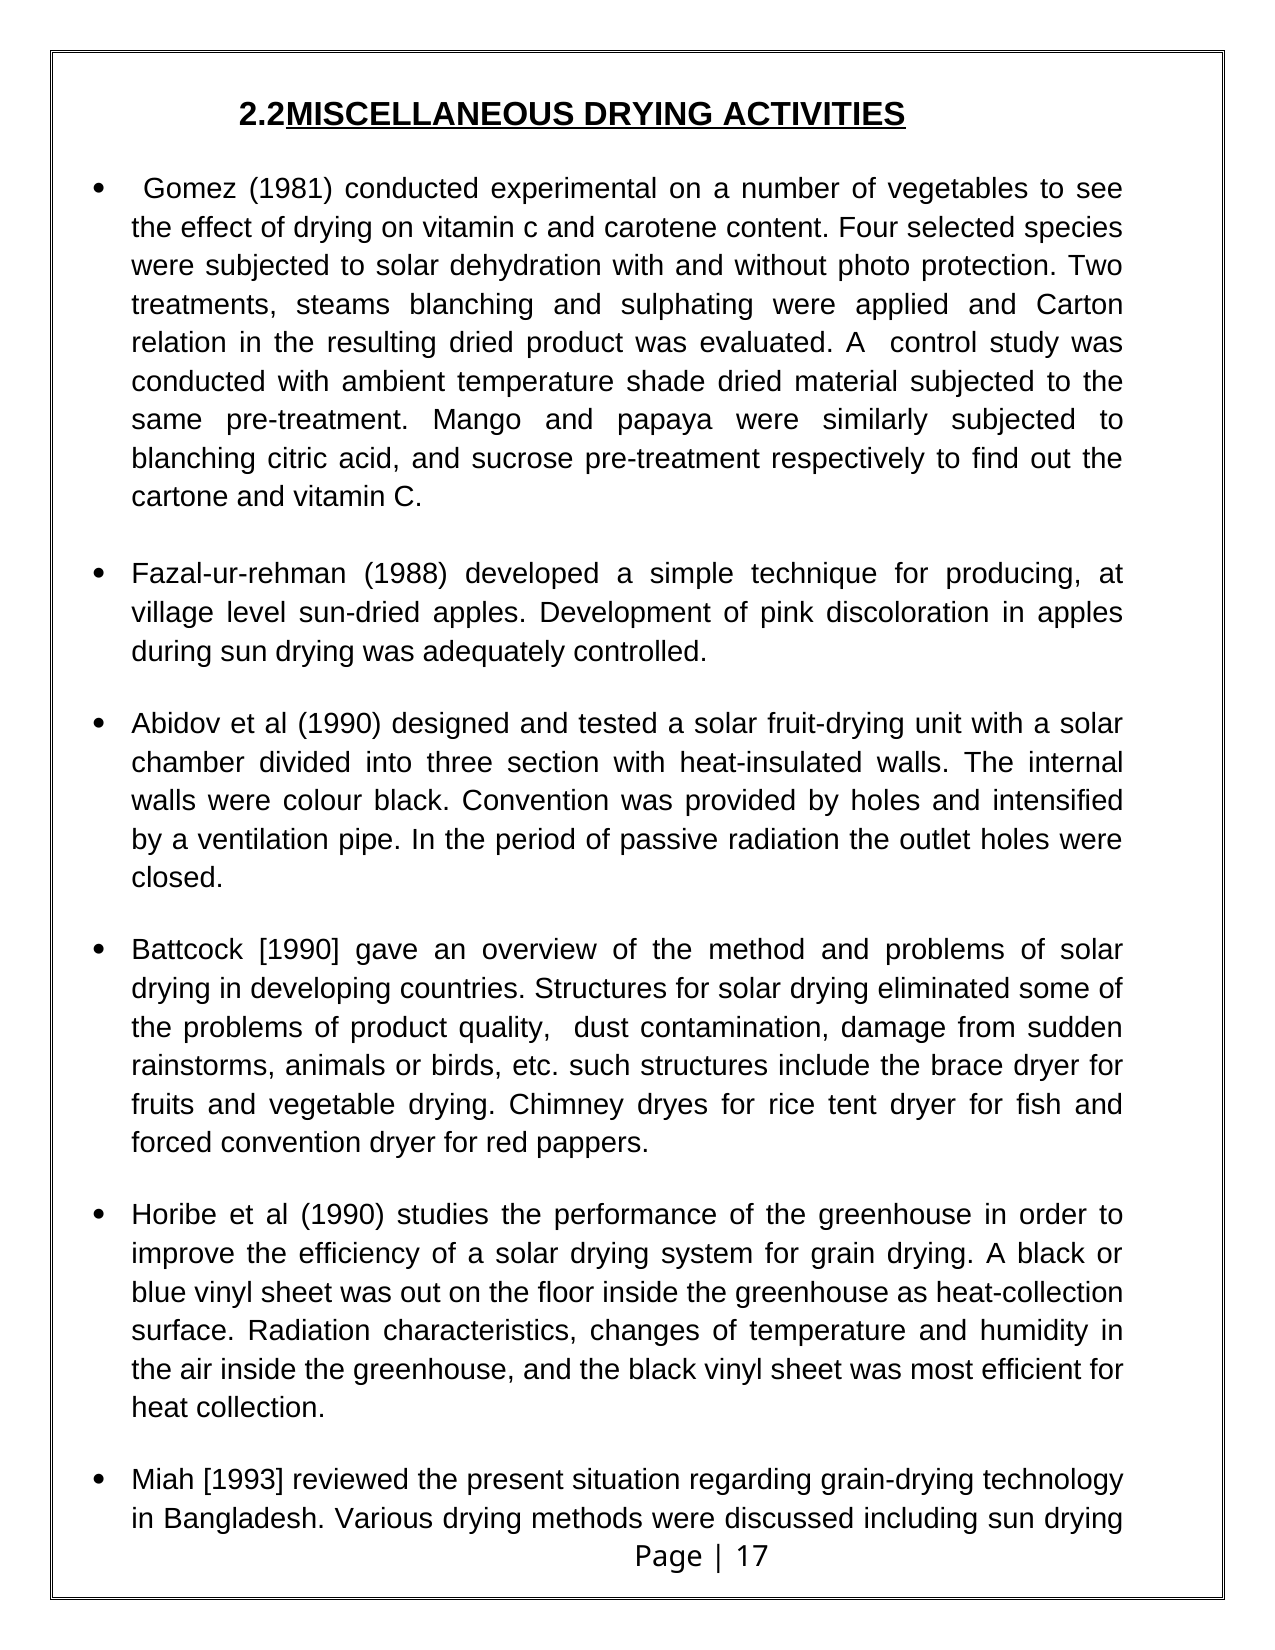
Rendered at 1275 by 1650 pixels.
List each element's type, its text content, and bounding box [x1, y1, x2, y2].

list Horibe et al (1990) studies the performance of the greenhouse in order to improve the efficiency of a solar drying system for grain drying. A black or blue vinyl sheet was out on the floor inside the greenhouse as heat-collection surface. Radiation characteristics, changes of temperature and humidity in the air inside the greenhouse, and the black vinyl sheet was most efficient for heat collection. [94, 1197, 1125, 1424]
list Fazal-ur-rehman (1988) developed a simple technique for producing, at village level sun-dried apples. Development of pink discoloration in apples during sun drying was adequately controlled. [94, 557, 1125, 667]
list MISCELLANEOUS DRYING ACTIVITIES [239, 94, 1125, 132]
list Abidov et al (1990) designed and tested a solar fruit-drying unit with a solar chamber divided into three section with heat-insulated walls. The internal walls were colour black. Convention was provided by holes and intensified by a ventilation pipe. In the period of passive radiation the outlet holes were closed. [94, 706, 1125, 894]
list Battcock [1990] gave an overview of the method and problems of solar drying in developing countries. Structures for solar drying eliminated some of the problems of product quality, dust contamination, damage from sudden rainstorms, animals or birds, etc. such structures include the brace dryer for fruits and vegetable drying. Chimney dryes for rice tent dryer for fish and forced convention dryer for red pappers. [94, 932, 1125, 1159]
list Gomez (1981) conducted experimental on a number of vegetables to see the effect of drying on vitamin c and carotene content. Four selected species were subjected to solar dehydration with and without photo protection. Two treatments, steams blanching and sulphating were applied and Carton relation in the resulting dried product was evaluated. A control study was conducted with ambient temperature shade dried material subjected to the same pre-treatment. Mango and papaya were similarly subjected to blanching citric acid, and sucrose pre-treatment respectively to find out the cartone and vitamin C. [94, 171, 1125, 513]
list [94, 1462, 1125, 1535]
